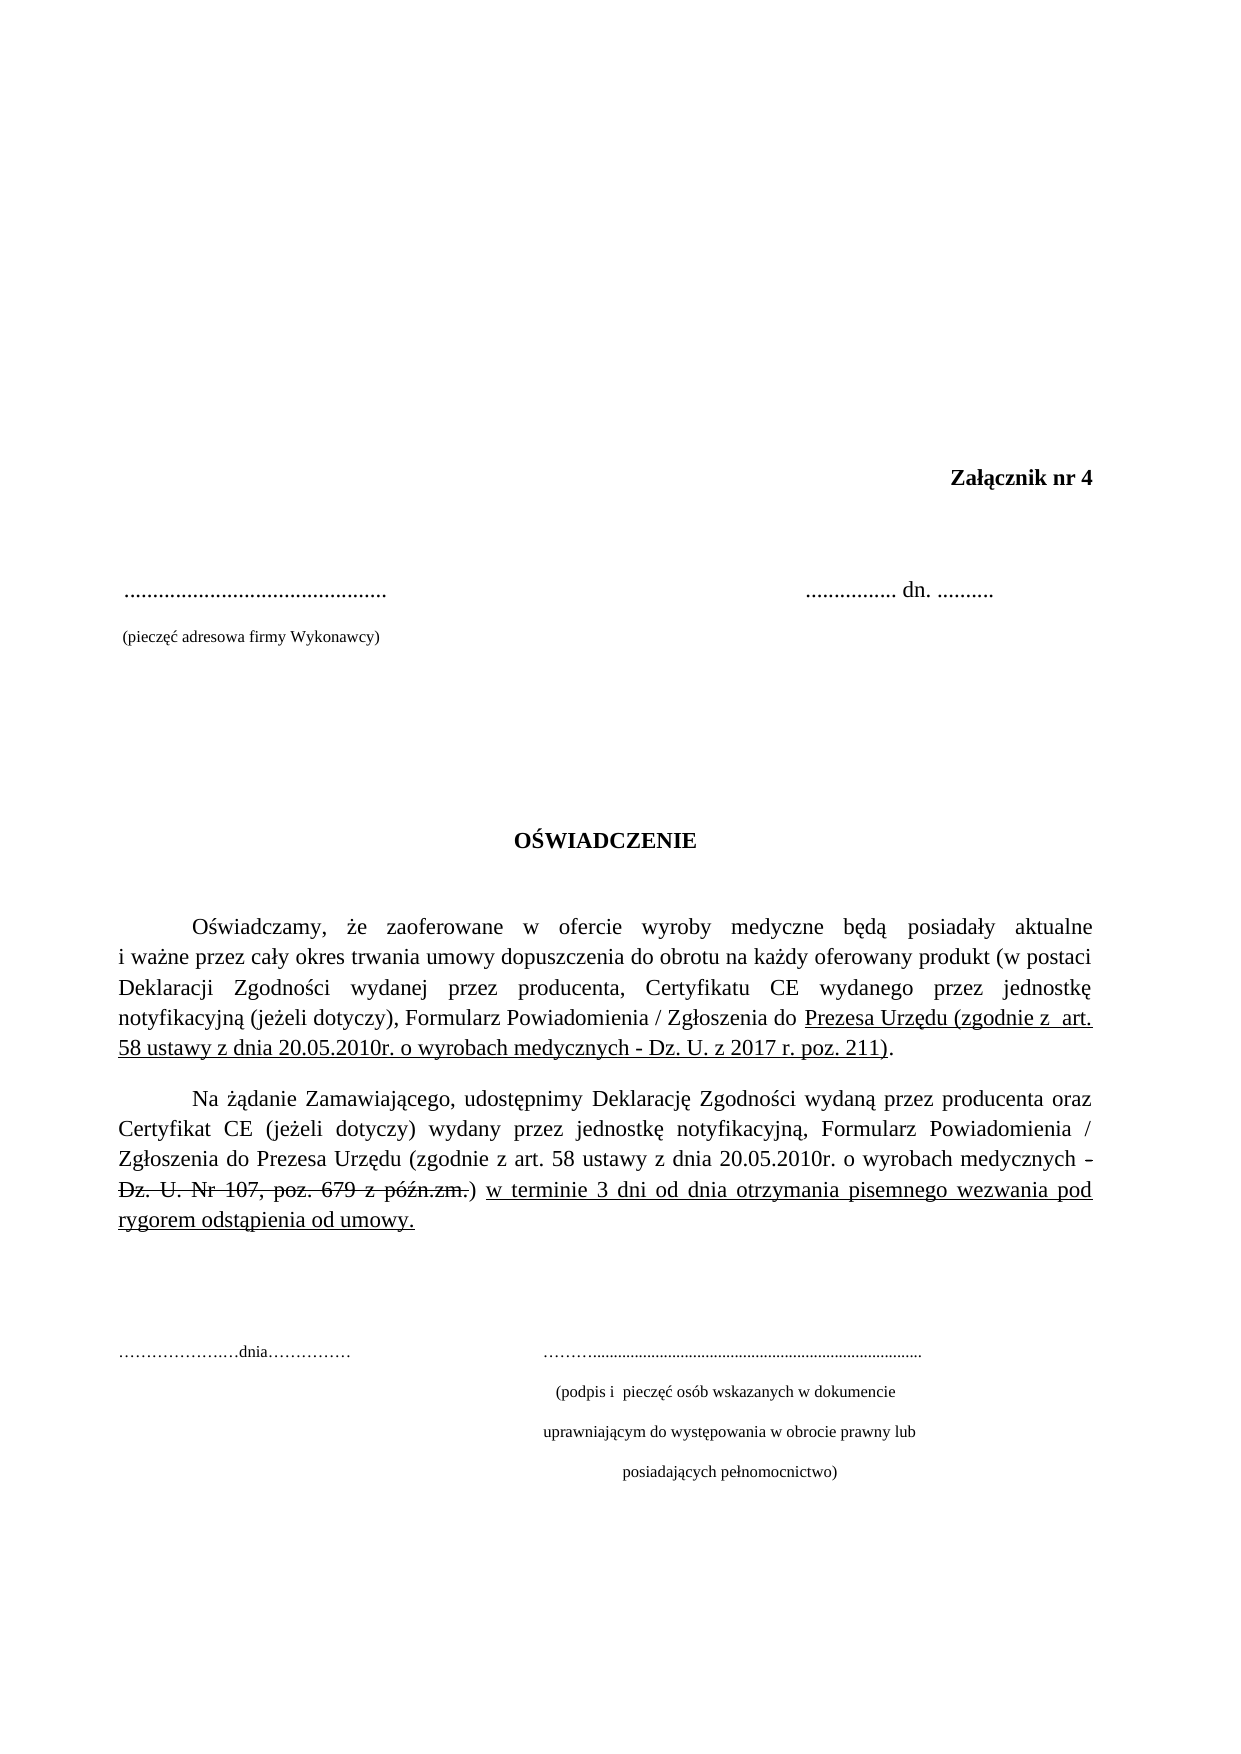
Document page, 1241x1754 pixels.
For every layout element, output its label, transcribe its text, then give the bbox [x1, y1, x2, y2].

text Załącznik nr 4 [118, 464, 1093, 490]
text posiadających pełnomocnictwo) [118, 1462, 1093, 1481]
text OŚWIADCZENIE [118, 827, 1093, 887]
text ……………….…dnia…………… ………............................................................................... [118, 1308, 1093, 1361]
text Oświadczamy, że zaoferowane w ofercie wyroby medyczne będą posiadały aktualne i ważne przez cały okres trwania umowy dopuszczenia do obrotu na każdy oferowany produkt (w postaci Deklaracji Zgodności wydanej przez producenta, Certyfikatu CE wydanego przez jednostkę notyfikacyjną (jeżeli dotyczy), Formularz Powiadomienia / Zgłoszenia do Prezesa Urzędu (zgodnie z art. 58 ustawy z dnia 20.05.2010r. o wyrobach medycznych - Dz. U. z 2017 r. poz. 211). [118, 913, 1093, 1060]
text .............................................. ................ dn. .......... [118, 576, 1093, 602]
text Na żądanie Zamawiającego, udostępnimy Deklarację Zgodności wydaną przez producenta oraz Certyfikat CE (jeżeli dotyczy) wydany przez jednostkę notyfikacyjną, Formularz Powiadomienia / Zgłoszenia do Prezesa Urzędu (zgodnie z art. 58 ustawy z dnia 20.05.2010r. o wyrobach medycznych - Dz. U. Nr 107, poz. 679 z późn.zm.) w terminie 3 dni od dnia otrzymania pisemnego wezwania pod rygorem odstąpienia od umowy. [118, 1085, 1093, 1232]
text (podpis i pieczęć osób wskazanych w dokumencie [118, 1382, 1093, 1401]
text (pieczęć adresowa firmy Wykonawcy) [118, 627, 1093, 646]
text uprawniającym do występowania w obrocie prawny lub [118, 1422, 1093, 1441]
